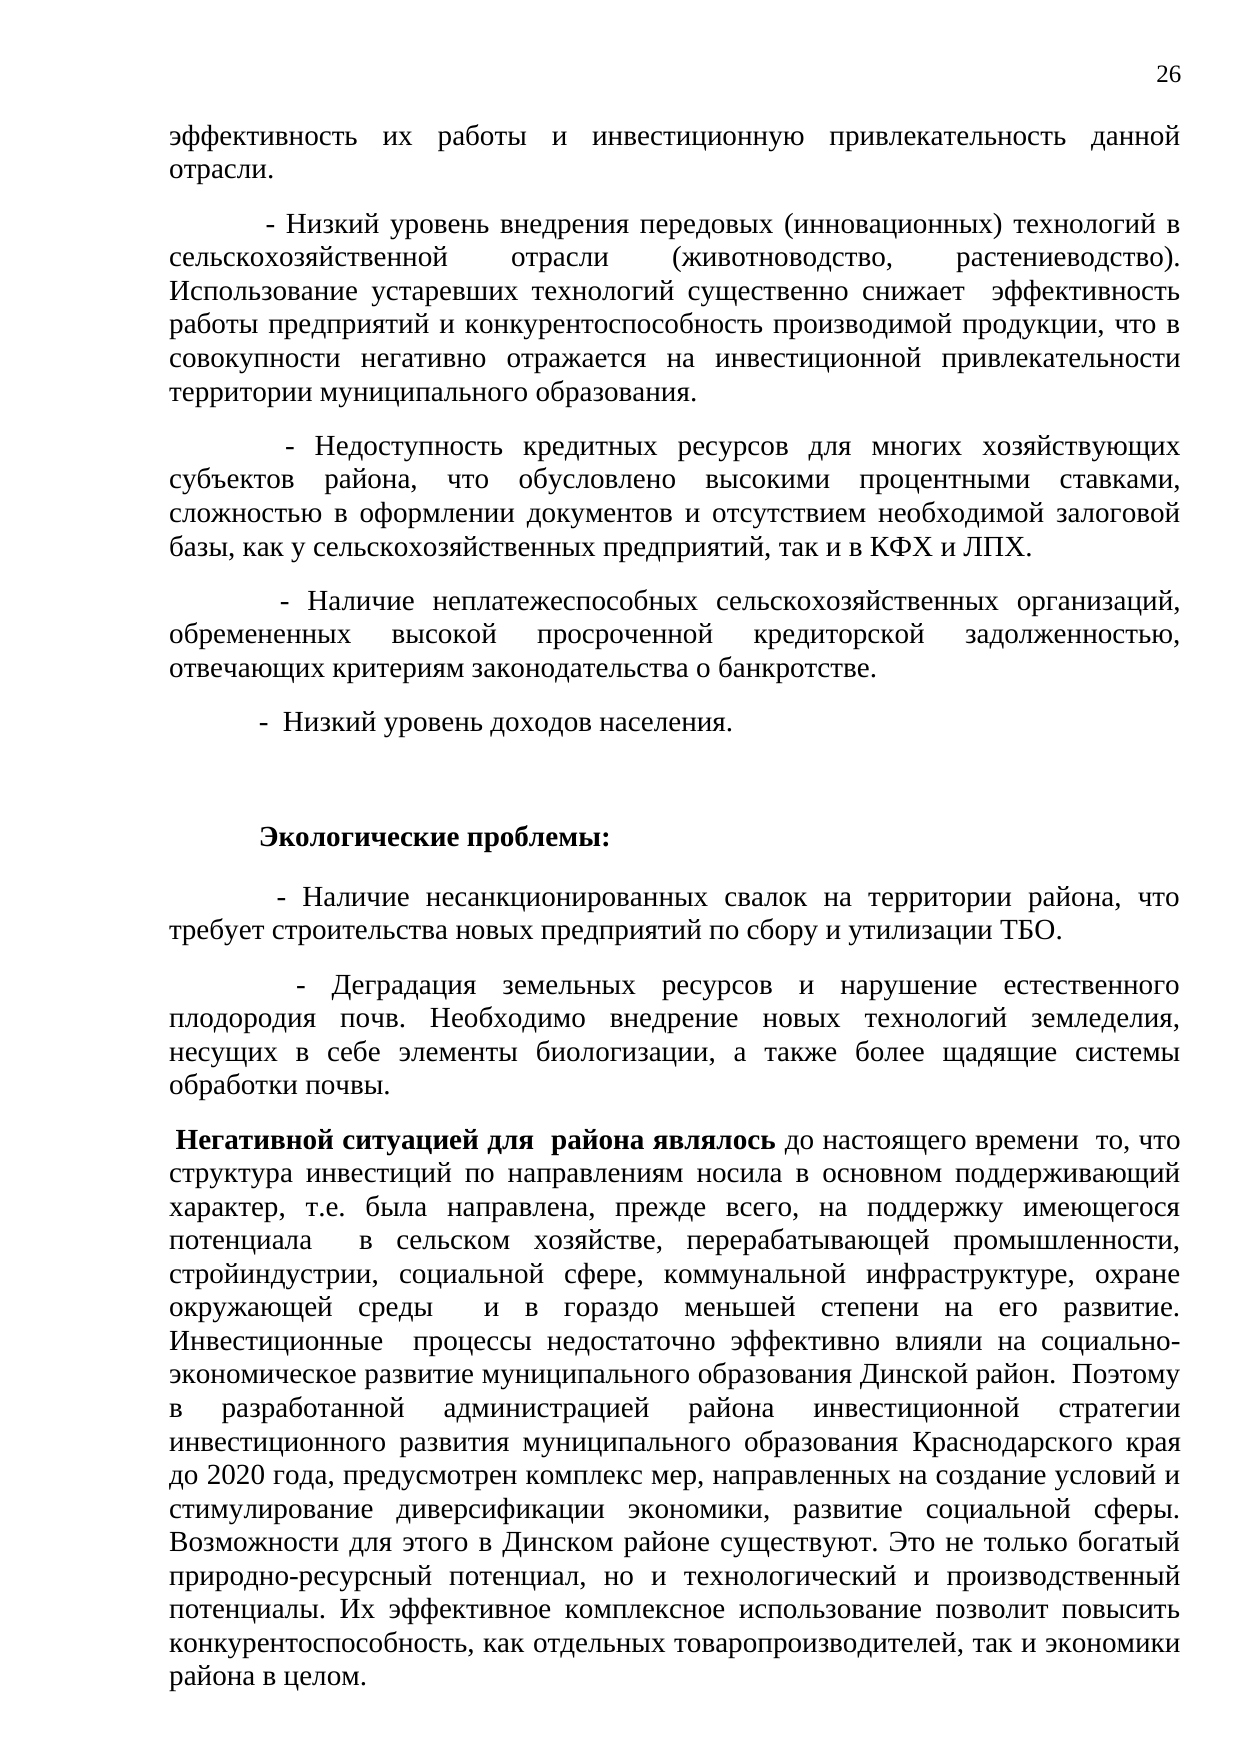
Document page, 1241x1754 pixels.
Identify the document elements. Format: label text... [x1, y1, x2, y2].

text - Наличие несанкционированных свалок на территории района, что требует строительства новых предприятий по сбору и утилизации ТБО. [169, 879, 1181, 946]
text - Низкий уровень внедрения передовых (инновационных) технологий в сельскохозяйственной отрасли (животноводство, растениеводство). Использование устаревших технологий существенно снижает эффективность работы предприятий и конкурентоспособность производимой продукции, что в совокупности негативно отражается на инвестиционной привлекательности территории муниципального образования. [169, 206, 1181, 407]
text - Недоступность кредитных ресурсов для многих хозяйствующих субъектов района, что обусловлено высокими процентными ставками, сложностью в оформлении документов и отсутствием необходимой залоговой базы, как у сельскохозяйственных предприятий, так и в КФХ и ЛПХ. [169, 428, 1181, 562]
text - Низкий уровень доходов населения. [169, 704, 1181, 738]
text - Наличие неплатежеспособных сельскохозяйственных организаций, обремененных высокой просроченной кредиторской задолженностью, отвечающих критериям законодательства о банкротстве. [169, 583, 1181, 684]
text - Деградация земельных ресурсов и нарушение естественного плодородия почв. Необходимо внедрение новых технологий земледелия, несущих в себе элементы биологизации, а также более щадящие системы обработки почвы. [169, 967, 1181, 1101]
text Экологические проблемы: [169, 819, 1181, 853]
text Негативной ситуацией для района являлось до настоящего времени то, что структура инвестиций по направлениям носила в основном поддерживающий характер, т.е. была направлена, прежде всего, на поддержку имеющегося потенциала в сельском хозяйстве, перерабатывающей промышленности, стройиндустрии, социальной сфере, коммунальной инфраструктуре, охране окружающей среды и в гораздо меньшей степени на его развитие. Инвестиционные процессы недостаточно эффективно влияли на социально-экономическое развитие муниципального образования Динской район. Поэтому в разработанной администрацией района инвестиционной стратегии инвестиционного развития муниципального образования Краснодарского края до 2020 года, предусмотрен комплекс мер, направленных на создание условий и стимулирование диверсификации экономики, развитие социальной сферы. Возможности для этого в Динском районе существуют. Это не только богатый природно-ресурсный потенциал, но и технологический и производственный потенциалы. Их эффективное комплексное использование позволит повысить конкурентоспособность, как отдельных товаропроизводителей, так и экономики района в целом. [169, 1122, 1181, 1692]
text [169, 118, 1181, 185]
